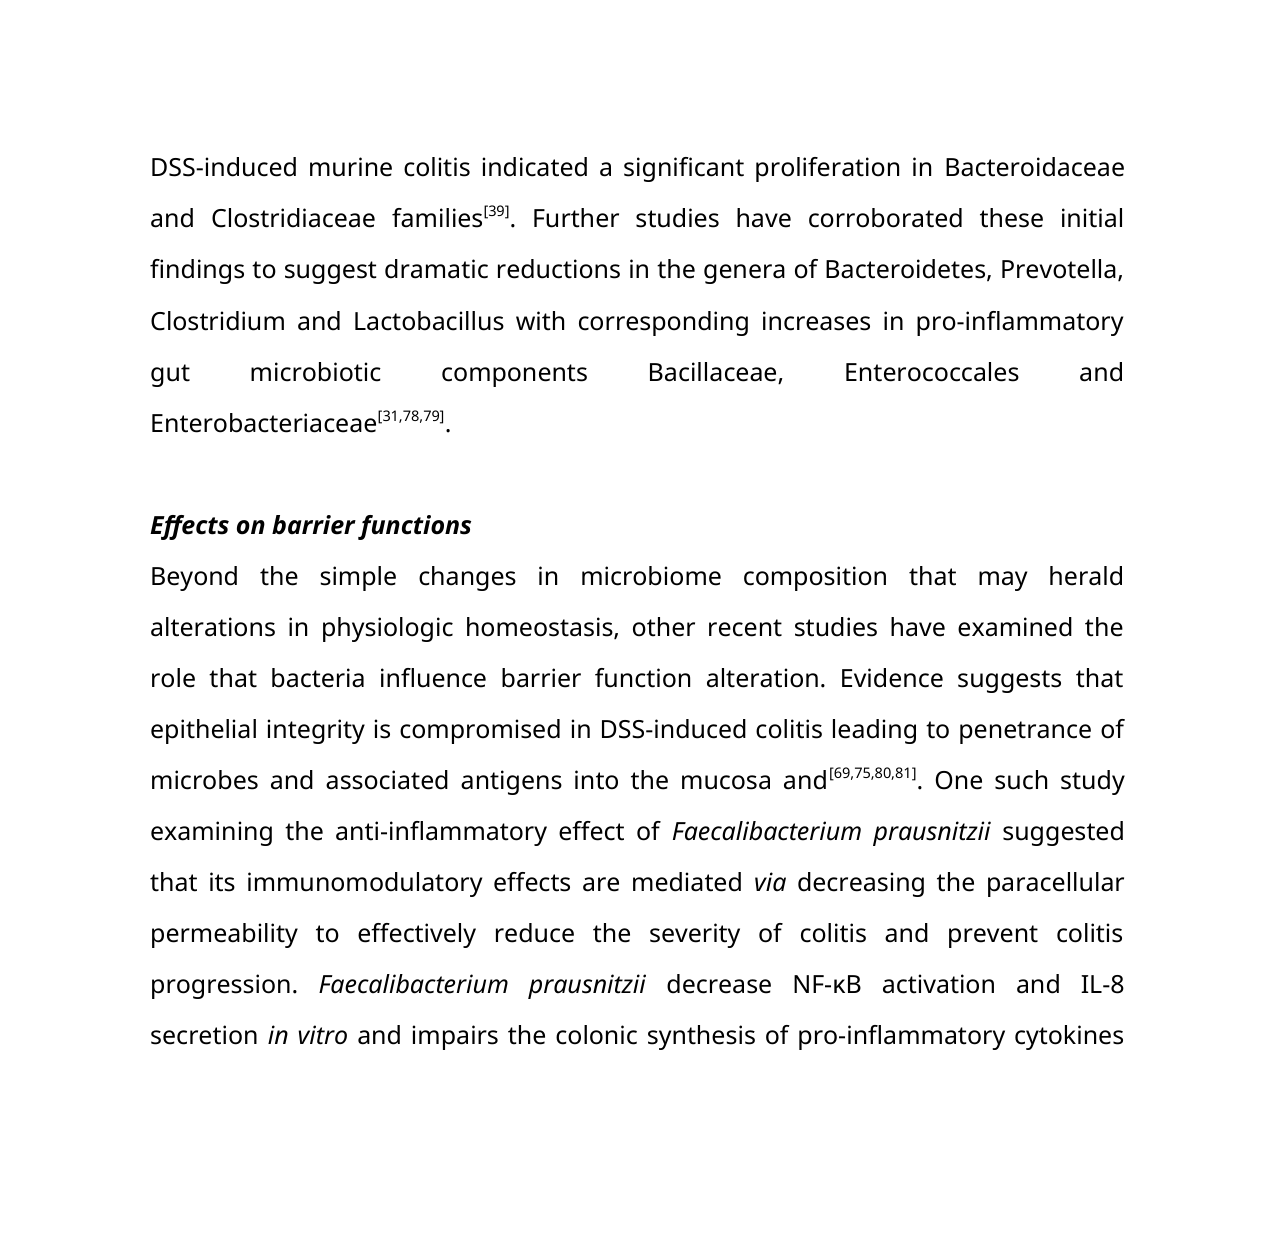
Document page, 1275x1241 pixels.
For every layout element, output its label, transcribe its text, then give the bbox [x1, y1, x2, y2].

text Effects on barrier functions [150, 507, 1125, 541]
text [150, 558, 1125, 1052]
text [150, 150, 1125, 439]
